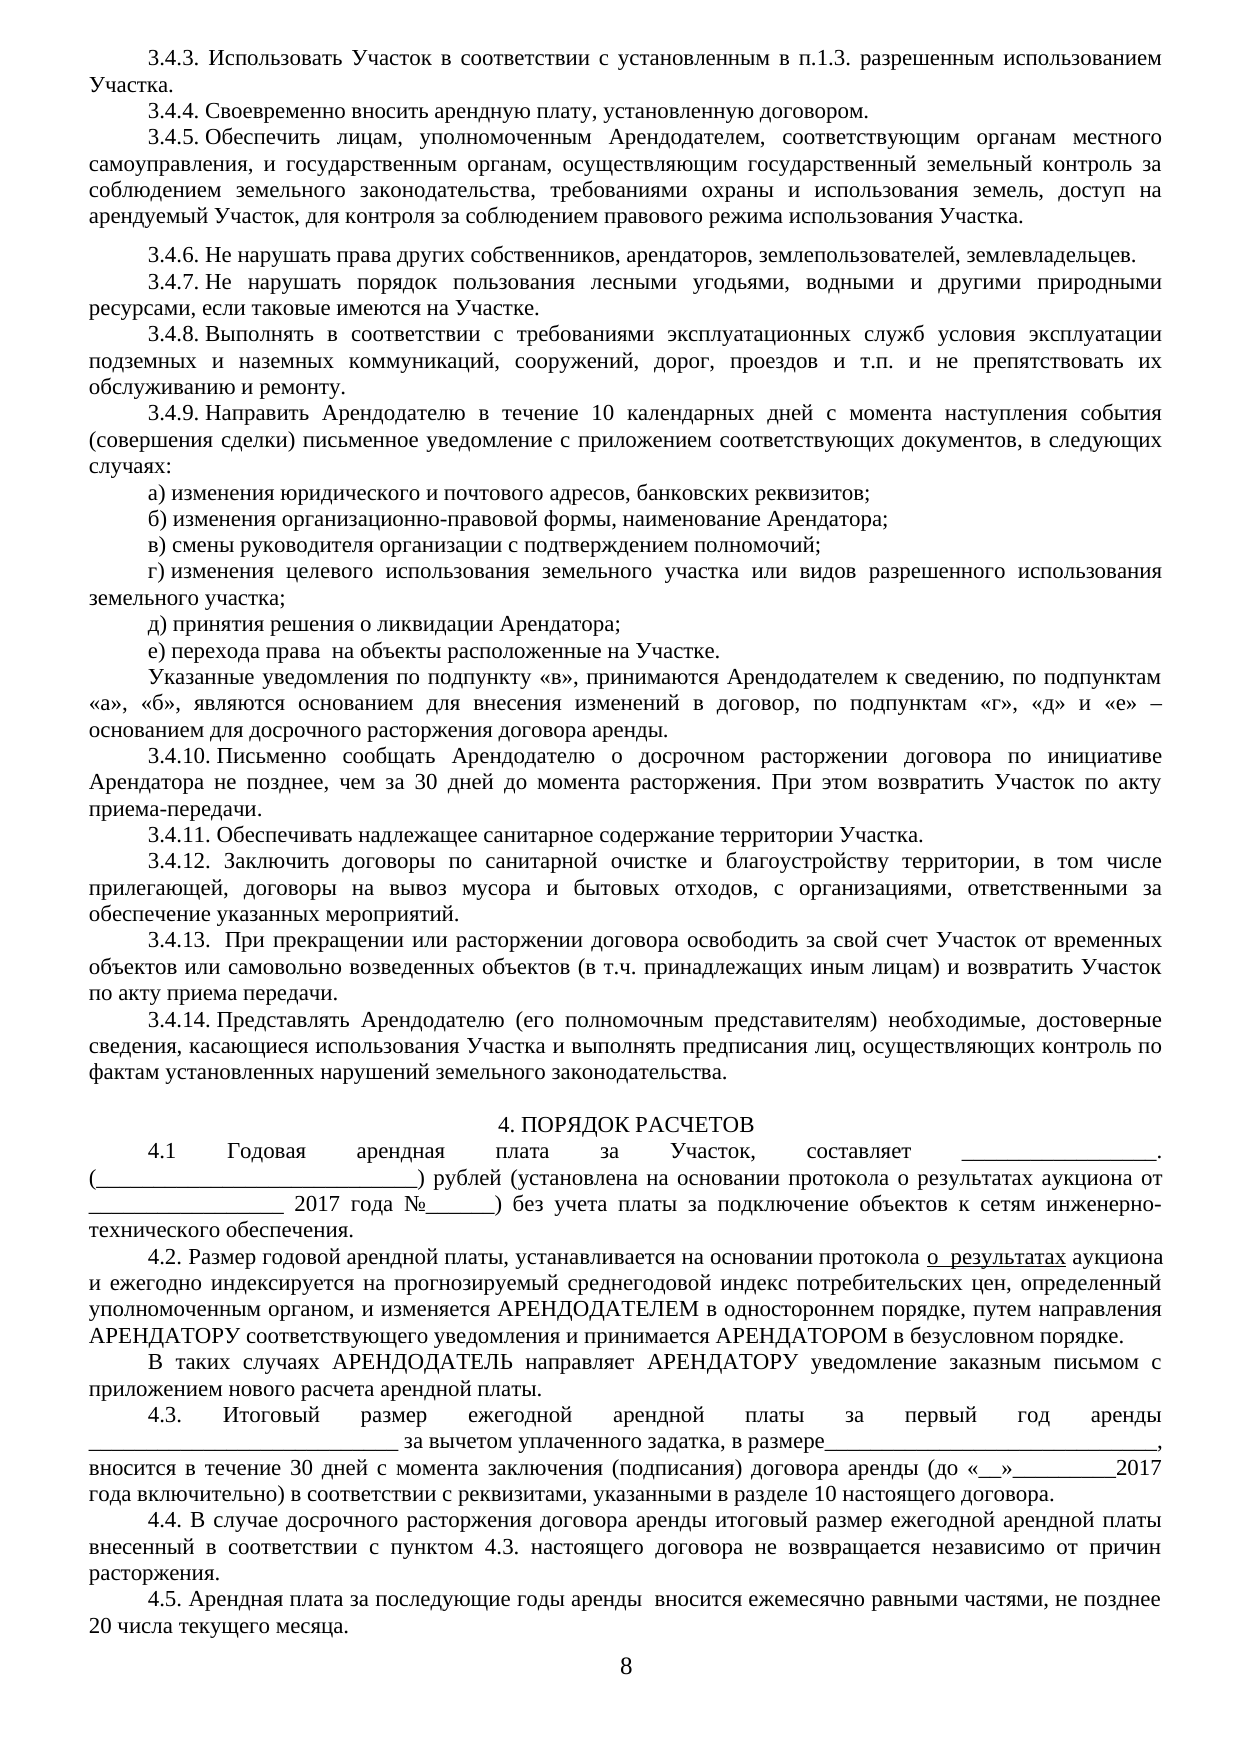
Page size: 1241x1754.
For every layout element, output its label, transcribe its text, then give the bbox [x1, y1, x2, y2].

text 3.4.5. Обеспечить лицам, уполномоченным Арендодателем, соответствующим органам местного самоуправления, и государственным органам, осуществляющим государственный земельный контроль за соблюдением земельного законодательства, требованиями охраны и использования земель, доступ на арендуемый Участок, для контроля за соблюдением правового режима использования Участка. [89, 123, 1163, 229]
text 3.4.10. Письменно сообщать Арендодателю о досрочном расторжении договора по инициативе Арендатора не позднее, чем за 30 дней до момента расторжения. При этом возвратить Участок по акту приема-передачи. [89, 742, 1163, 821]
text в) смены руководителя организации с подтверждением полномочий; [89, 531, 1163, 558]
text 3.4.9. Направить Арендодателю в течение 10 календарных дней с момента наступления события (совершения сделки) письменное уведомление с приложением соответствующих документов, в следующих случаях: [89, 399, 1163, 478]
text а) изменения юридического и почтового адресов, банковских реквизитов; [89, 478, 1163, 505]
text е) перехода права на объекты расположенные на Участке. [89, 637, 1163, 663]
text 3.4.7. Не нарушать порядок пользования лесными угодьями, водными и другими природными ресурсами, если таковые имеются на Участке. [89, 268, 1163, 320]
text 4. ПОРЯДОК РАСЧЕТОВ [89, 1111, 1163, 1137]
text 4.2. Размер годовой арендной платы, устанавливается на основании протокола о результатах аукциона и ежегодно индексируется на прогнозируемый среднегодовой индекс потребительских цен, определенный уполномоченным органом, и изменяется АРЕНДОДАТЕЛЕМ в одностороннем порядке, путем направления АРЕНДАТОРУ соответствующего уведомления и принимается АРЕНДАТОРОМ в безусловном порядке. [89, 1243, 1163, 1348]
text 3.4.4. Своевременно вносить арендную плату, установленную договором. [89, 97, 1163, 123]
text 3.4.3. Использовать Участок в соответствии с установленным в п.1.3. разрешенным использованием Участка. [89, 44, 1163, 97]
text 3.4.12. Заключить договоры по санитарной очистке и благоустройству территории, в том числе прилегающей, договоры на вывоз мусора и бытовых отходов, с организациями, ответственными за обеспечение указанных мероприятий. [89, 847, 1163, 927]
text 4.1 Годовая арендная плата за Участок, составляет _________________. (____________________________) рублей (установлена на основании протокола о результатах аукциона от _________________ 2017 года №______) без учета платы за подключение объектов к сетям инженерно-технического обеспечения. [89, 1137, 1163, 1243]
text 3.4.8. Выполнять в соответствии с требованиями эксплуатационных служб условия эксплуатации подземных и наземных коммуникаций, сооружений, дорог, проездов и т.п. и не препятствовать их обслуживанию и ремонту. [89, 320, 1163, 399]
text 3.4.13. При прекращении или расторжении договора освободить за свой счет Участок от временных объектов или самовольно возведенных объектов (в т.ч. принадлежащих иным лицам) и возвратить Участок по акту приема передачи. [89, 927, 1163, 1006]
text Указанные уведомления по подпункту «в», принимаются Арендодателем к сведению, по подпунктам «а», «б», являются основанием для внесения изменений в договор, по подпунктам «г», «д» и «е» – основанием для досрочного расторжения договора аренды. [89, 663, 1163, 742]
text д) принятия решения о ликвидации Арендатора; [89, 610, 1163, 637]
text г) изменения целевого использования земельного участка или видов разрешенного использования земельного участка; [89, 558, 1163, 610]
text 4.5. Арендная плата за последующие годы аренды вносится ежемесячно равными частями, не позднее 20 числа текущего месяца. [89, 1585, 1163, 1638]
text 4.4. В случае досрочного расторжения договора аренды итоговый размер ежегодной арендной платы внесенный в соответствии с пунктом 4.3. настоящего договора не возвращается независимо от причин расторжения. [89, 1506, 1163, 1585]
text 3.4.11. Обеспечивать надлежащее санитарное содержание территории Участка. [89, 821, 1163, 847]
text б) изменения организационно-правовой формы, наименование Арендатора; [89, 505, 1163, 531]
text 4.3. Итоговый размер ежегодной арендной платы за первый год аренды ___________________________ за вычетом уплаченного задатка, в размере_____________________________, вносится в течение 30 дней с момента заключения (подписания) договора аренды (до «__»_________2017 года включительно) в соответствии с реквизитами, указанными в разделе 10 настоящего договора. [89, 1401, 1163, 1506]
text 3.4.14. Представлять Арендодателю (его полномочным представителям) необходимые, достоверные сведения, касающиеся использования Участка и выполнять предписания лиц, осуществляющих контроль по фактам установленных нарушений земельного законодательства. [89, 1006, 1163, 1085]
text 3.4.6. Не нарушать права других собственников, арендаторов, землепользователей, землевладельцев. [89, 241, 1163, 268]
text В таких случаях АРЕНДОДАТЕЛЬ направляет АРЕНДАТОРУ уведомление заказным письмом с приложением нового расчета арендной платы. [89, 1348, 1163, 1401]
